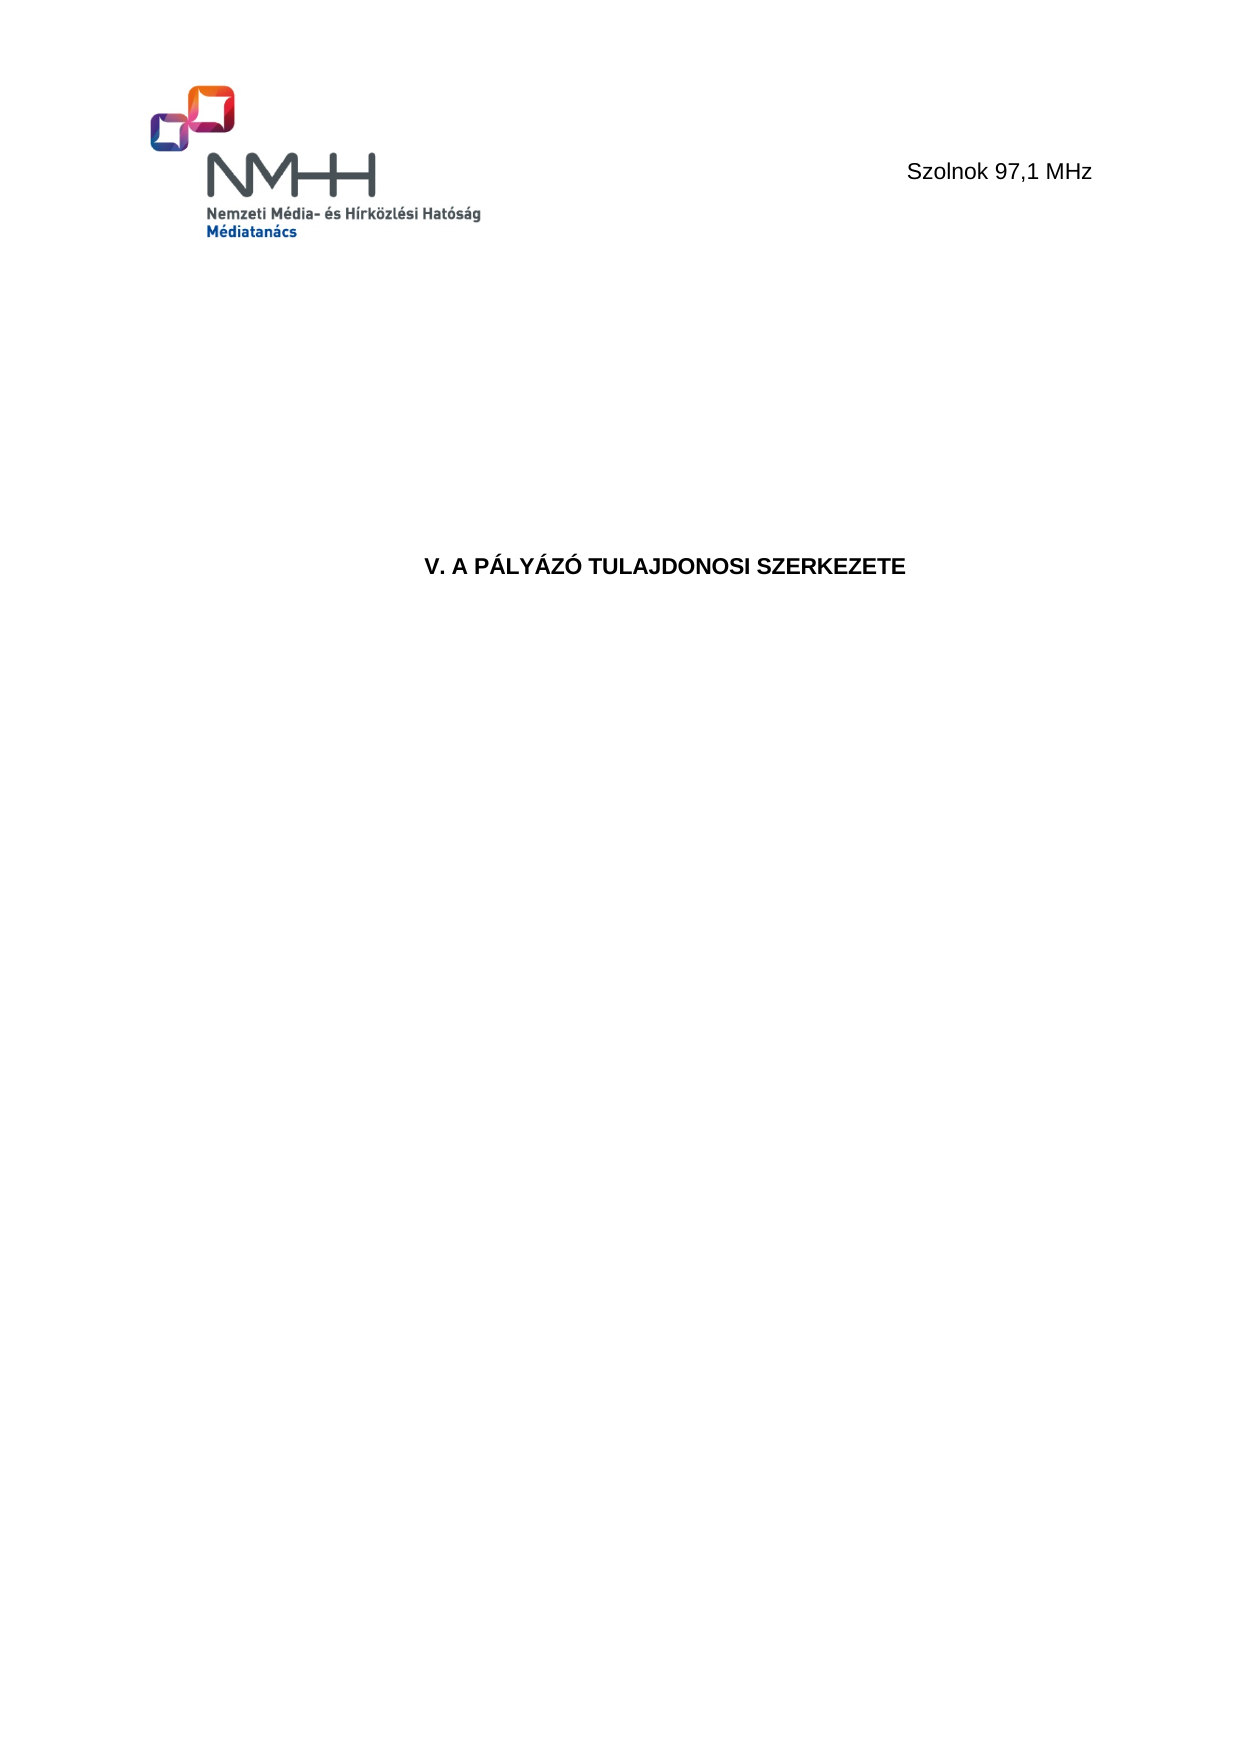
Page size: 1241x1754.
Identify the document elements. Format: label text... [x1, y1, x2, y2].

text V. A PÁLYÁZÓ TULAJDONOSI SZERKEZETE [223, 553, 1107, 579]
picture [131, 74, 495, 250]
